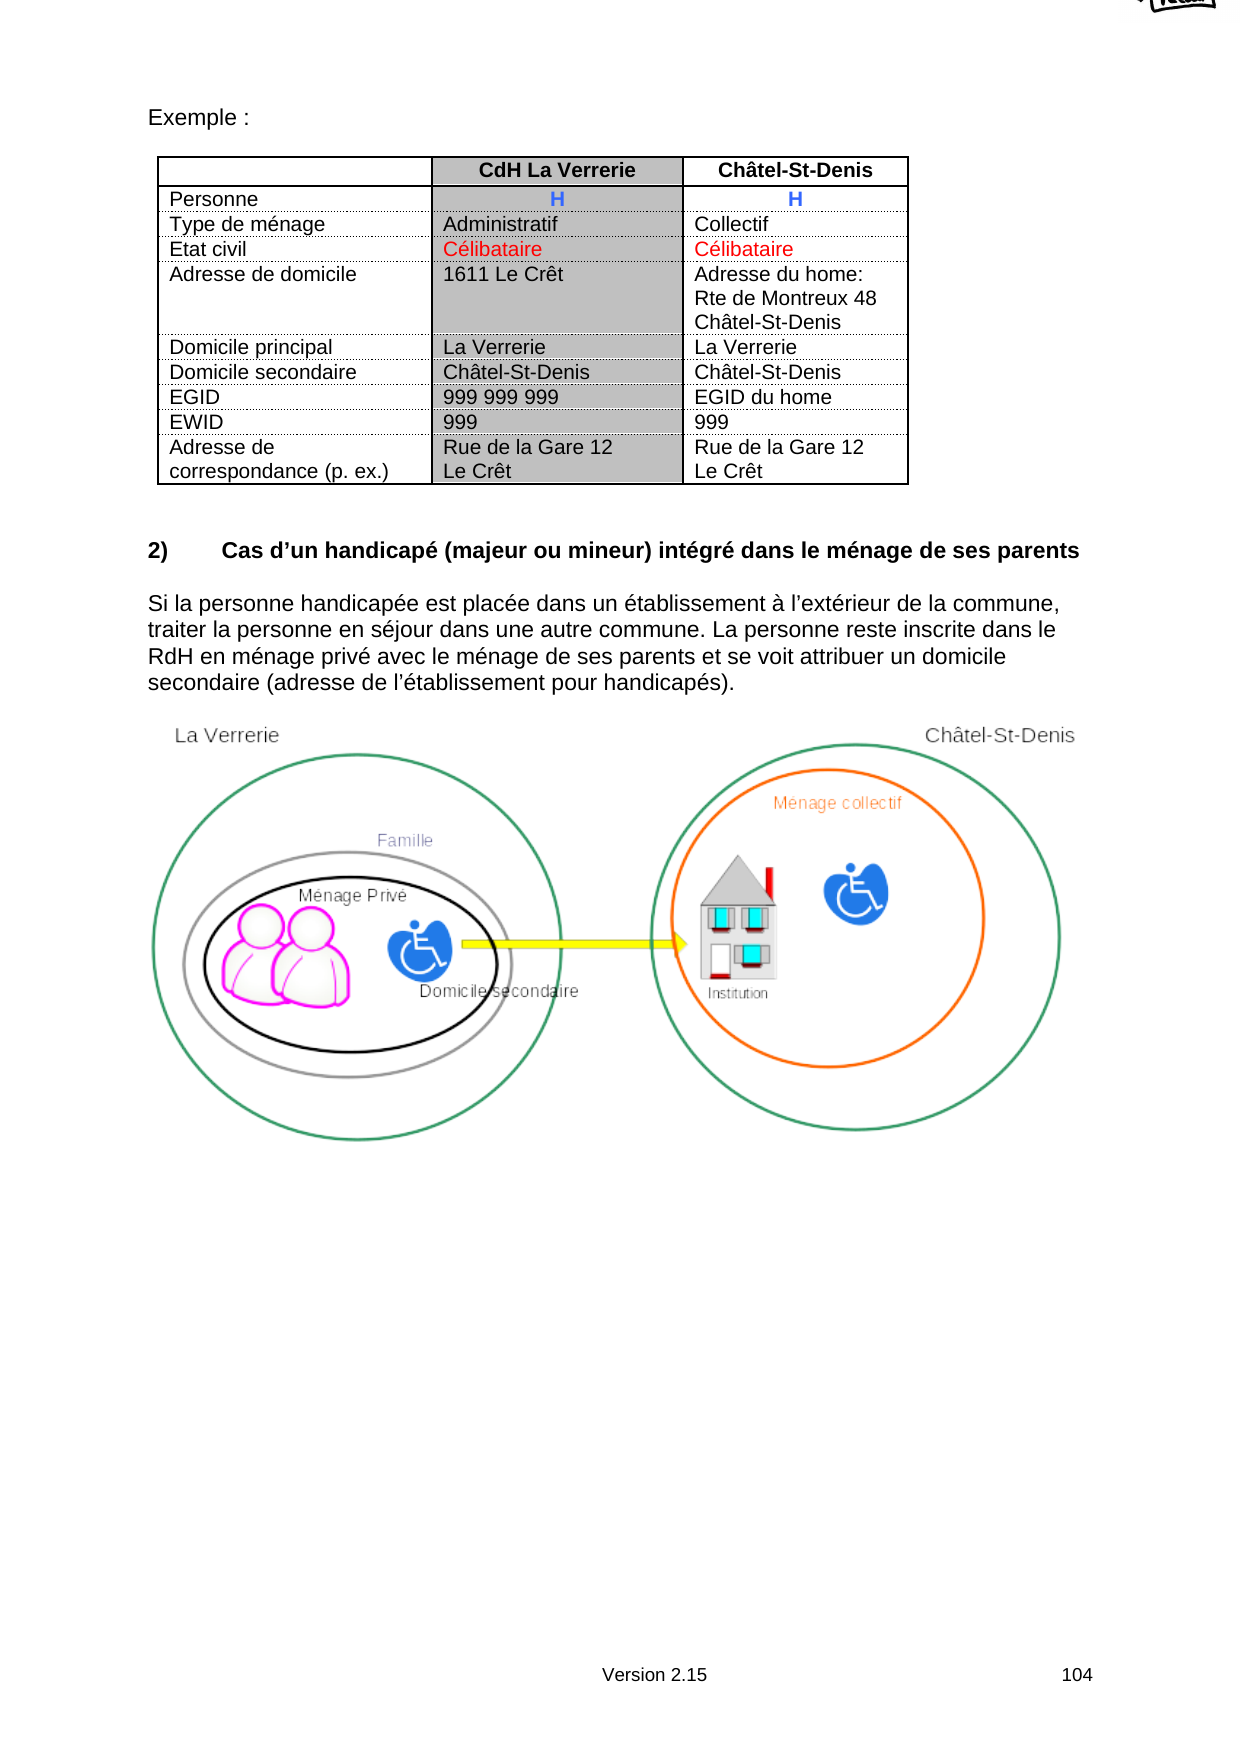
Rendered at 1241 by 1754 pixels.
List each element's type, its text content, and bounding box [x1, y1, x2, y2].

text Exemple : [148, 103, 1093, 130]
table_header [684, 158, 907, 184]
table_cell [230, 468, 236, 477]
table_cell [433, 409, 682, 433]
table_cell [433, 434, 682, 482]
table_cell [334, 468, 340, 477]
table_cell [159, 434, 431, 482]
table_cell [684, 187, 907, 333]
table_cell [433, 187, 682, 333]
picture [1118, 0, 1240, 23]
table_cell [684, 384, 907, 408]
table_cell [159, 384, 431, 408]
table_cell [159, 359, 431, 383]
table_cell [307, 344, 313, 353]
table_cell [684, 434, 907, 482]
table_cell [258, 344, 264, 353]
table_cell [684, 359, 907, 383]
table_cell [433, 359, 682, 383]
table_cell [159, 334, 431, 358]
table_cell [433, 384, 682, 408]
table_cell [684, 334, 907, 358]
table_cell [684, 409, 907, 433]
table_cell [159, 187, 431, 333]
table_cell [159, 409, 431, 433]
text 2) Cas d’un handicapé (majeur ou mineur) intégré dans le ménage de ses parents [148, 537, 1093, 564]
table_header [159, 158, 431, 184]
text Si la personne handicapée est placée dans un établissement à l’extérieur de la commune, traiter la personne en séjour dans une autre commune. La personne reste inscrite dans le RdH en ménage privé avec le ménage de ses parents et se voit attribuer un domicile secondaire (adresse de l’établissement pour handicapés). [148, 590, 1093, 695]
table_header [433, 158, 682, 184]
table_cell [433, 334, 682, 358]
